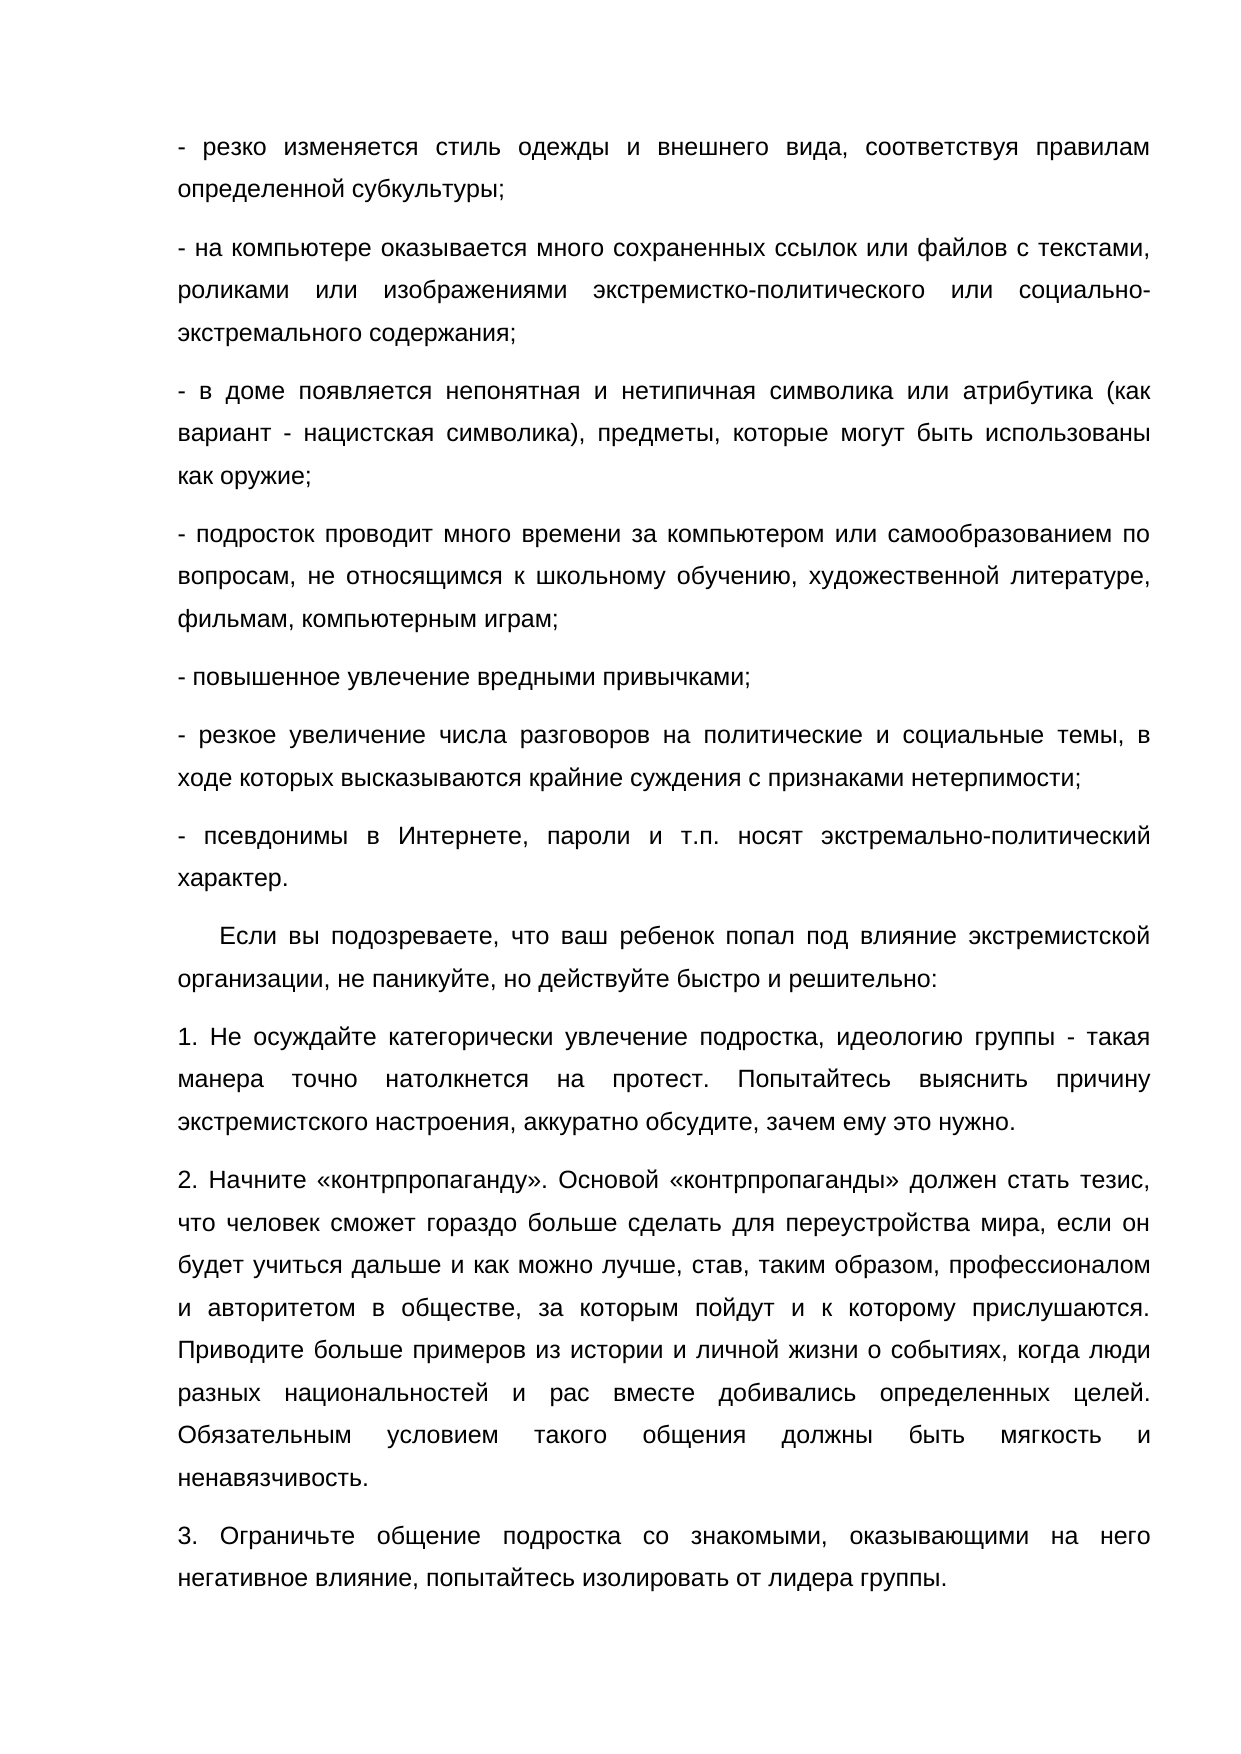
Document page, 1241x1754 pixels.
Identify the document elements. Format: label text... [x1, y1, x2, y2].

text - псевдонимы в Интернете, пароли и т.п. носят экстремально-политический характер. [177, 807, 1152, 892]
text - в доме появляется непонятная и нетипичная символика или атрибутика (как вариант - нацистская символика), предметы, которые могут быть использованы как оружие; [177, 362, 1152, 489]
text - на компьютере оказывается много сохраненных ссылок или файлов с текстами, роликами или изображениями экстремистко-политического или социально-экстремального содержания; [177, 219, 1152, 346]
text - подросток проводит много времени за компьютером или самообразованием по вопросам, не относящимся к школьному обучению, художественной литературе, фильмам, компьютерным играм; [177, 505, 1152, 632]
text - резко изменяется стиль одежды и внешнего вида, соответствуя правилам определенной субкультуры; [177, 118, 1152, 203]
text 1. Не осуждайте категорически увлечение подростка, идеологию группы - такая манера точно натолкнется на протест. Попытайтесь выяснить причину экстремистского настроения, аккуратно обсудите, зачем ему это нужно. [177, 1008, 1152, 1136]
text - резкое увеличение числа разговоров на политические и социальные темы, в ходе которых высказываются крайние суждения с признаками нетерпимости; [177, 706, 1152, 791]
text - повышенное увлечение вредными привычками; [177, 648, 1152, 691]
text 3. Ограничьте общение подростка со знакомыми, оказывающими на него негативное влияние, попытайтесь изолировать от лидера группы. [177, 1507, 1152, 1592]
text Если вы подозреваете, что ваш ребенок попал под влияние экстремистской организации, не паникуйте, но действуйте быстро и решительно: [177, 907, 1152, 992]
text 2. Начните «контрпропаганду». Основой «контрпропаганды» должен стать тезис, что человек сможет гораздо больше сделать для переустройства мира, если он будет учиться дальше и как можно лучше, став, таким образом, профессионалом и авторитетом в обществе, за которым пойдут и к которому прислушаются. Приводите больше примеров из истории и личной жизни о событиях, когда люди разных национальностей и рас вместе добивались определенных целей. Обязательным условием такого общения должны быть мягкость и ненавязчивость. [177, 1151, 1152, 1491]
